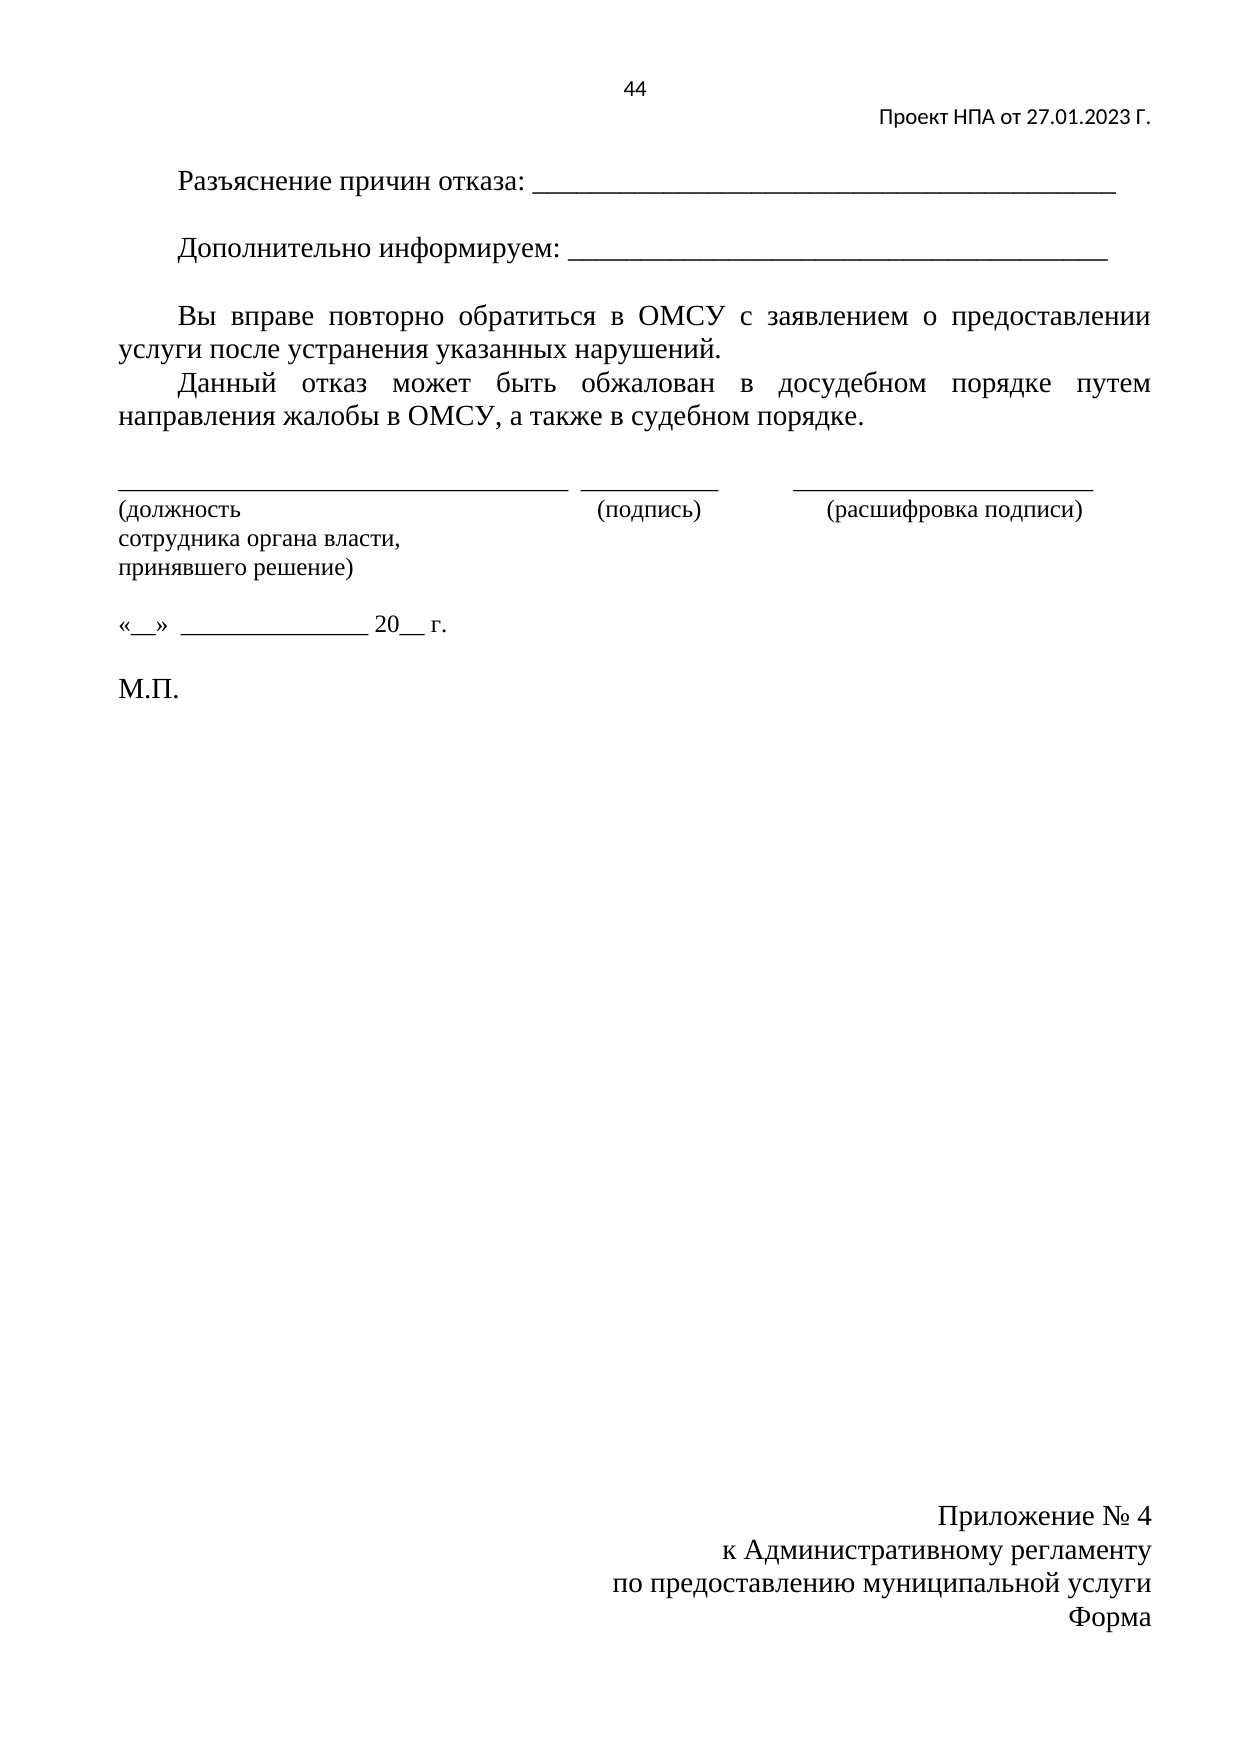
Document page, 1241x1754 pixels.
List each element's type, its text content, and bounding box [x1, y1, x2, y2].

text Разъяснение причин отказа: ________________________________________ [118, 163, 1152, 197]
text (должность (подпись) (расшифровка подписи) [118, 494, 1152, 523]
text М.П. [118, 671, 1152, 705]
text Приложение № 4 [118, 1498, 1152, 1532]
text принявшего решение) [118, 552, 1152, 580]
text Дополнительно информируем: _____________________________________ [118, 231, 1152, 264]
text Данный отказ может быть обжалован в досудебном порядке путем направления жалобы в ОМСУ, а также в судебном порядке. [118, 365, 1152, 432]
text Форма [591, 1599, 1152, 1632]
text «__» _______________ 20__ г. [118, 609, 1152, 638]
text сотрудника органа власти, [118, 523, 1152, 552]
text ____________________________________ ___________ ________________________ [118, 465, 1152, 494]
text Вы вправе повторно обратиться в ОМСУ с заявлением о предоставлении услуги после устранения указанных нарушений. [118, 298, 1152, 365]
text к Административному регламенту [118, 1532, 1152, 1565]
text по предоставлению муниципальной услуги [118, 1565, 1152, 1599]
